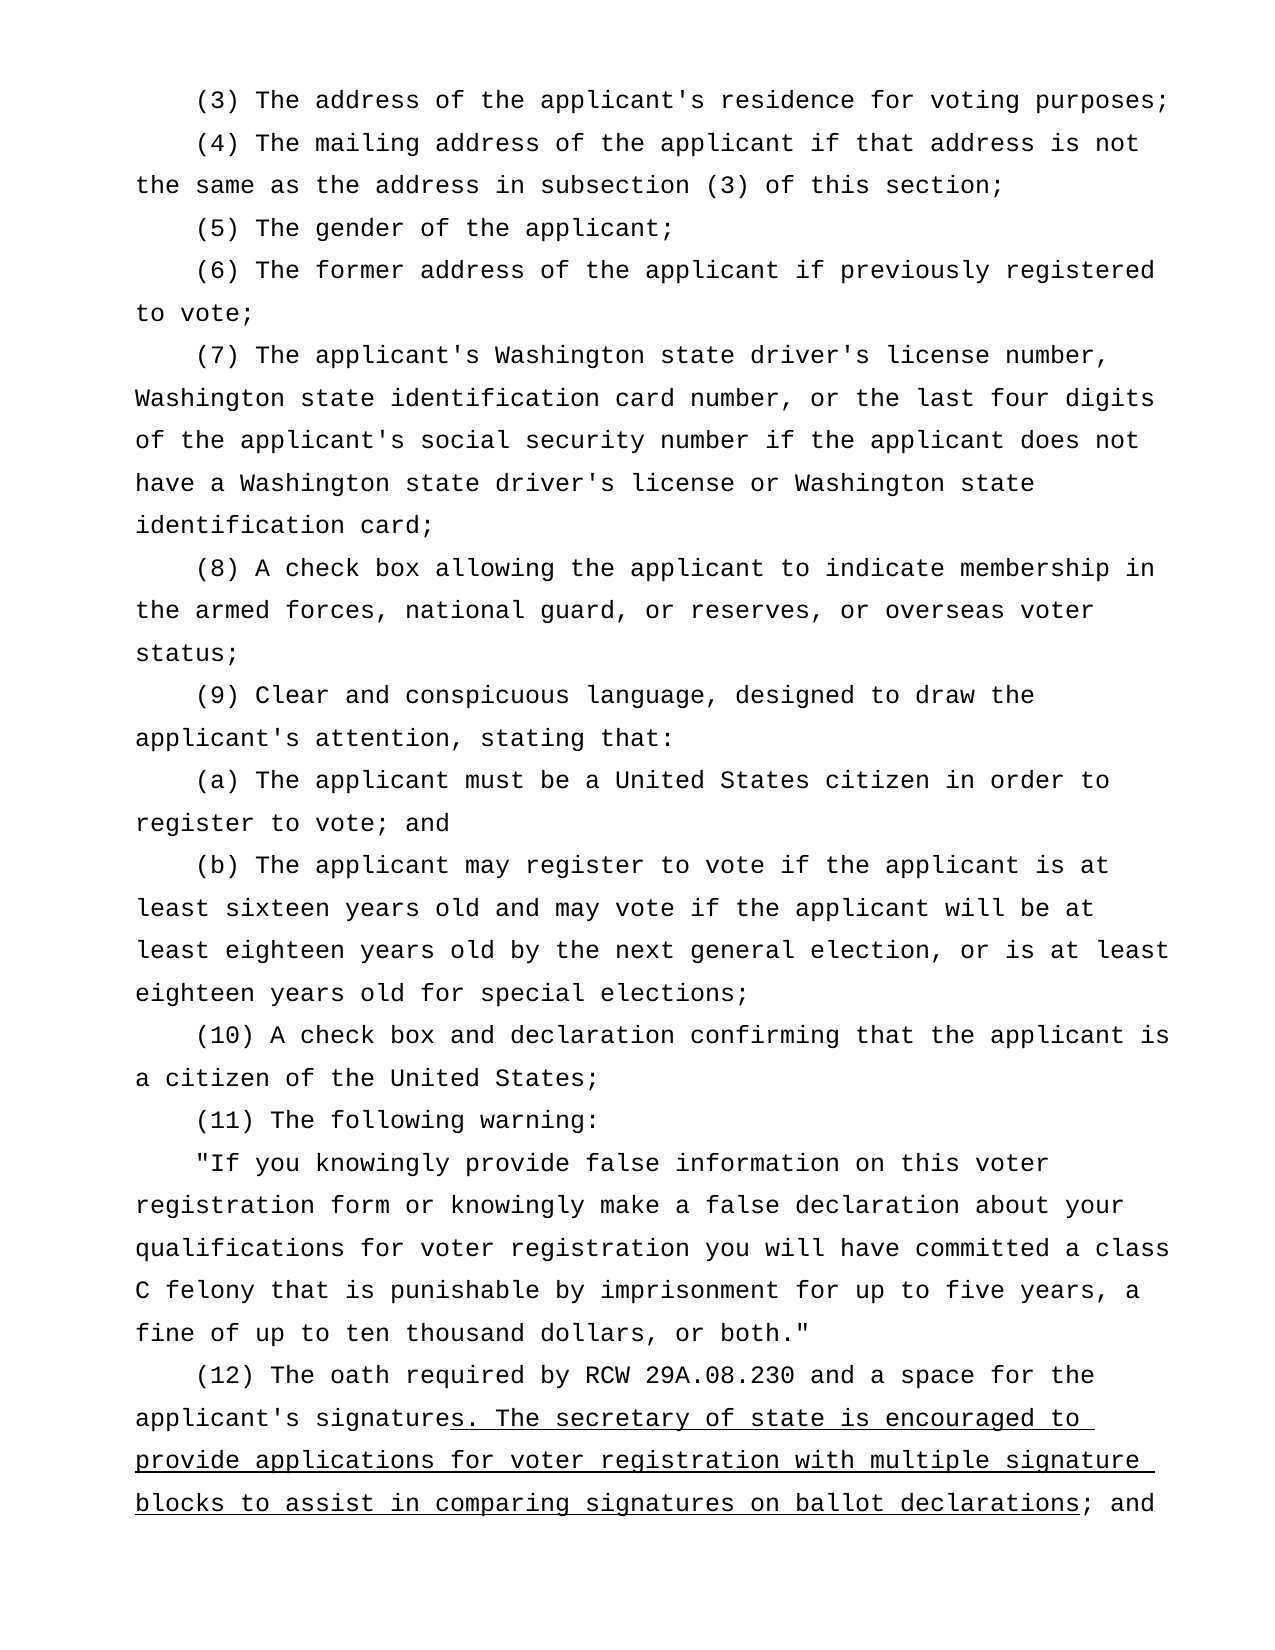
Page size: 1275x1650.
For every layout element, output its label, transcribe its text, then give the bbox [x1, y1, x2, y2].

text (b) The applicant may register to vote if the applicant is at least sixteen years old and may vote if the applicant will be at least eighteen years old by the next general election, or is at least eighteen years old for special elections; [135, 840, 1170, 1010]
text "If you knowingly provide false information on this voter registration form or knowingly make a false declaration about your qualifications for voter registration you will have committed a class C felony that is punishable by imprisonment for up to five years, a fine of up to ten thousand dollars, or both." [135, 1137, 1170, 1350]
text (5) The gender of the applicant; [135, 202, 1170, 245]
text (9) Clear and conspicuous language, designed to draw the applicant's attention, stating that: [135, 670, 1170, 755]
text (8) A check box allowing the applicant to indicate membership in the armed forces, national guard, or reserves, or overseas voter status; [135, 542, 1170, 670]
text (a) The applicant must be a United States citizen in order to register to vote; and [135, 755, 1170, 840]
text (10) A check box and declaration confirming that the applicant is a citizen of the United States; [135, 1010, 1170, 1095]
text (11) The following warning: [135, 1095, 1170, 1137]
text (12) The oath required by RCW 29A.08.230 and a space for the applicant's signatures. The secretary of state is encouraged to provide applications for voter registration with multiple signature blocks to assist in comparing signatures on ballot declarations; and [135, 1350, 1170, 1520]
text (4) The mailing address of the applicant if that address is not the same as the address in subsection (3) of this section; [135, 117, 1170, 202]
text (3) The address of the applicant's residence for voting purposes; [135, 75, 1170, 117]
text (7) The applicant's Washington state driver's license number, Washington state identification card number, or the last four digits of the applicant's social security number if the applicant does not have a Washington state driver's license or Washington state identification card; [135, 330, 1170, 542]
text (6) The former address of the applicant if previously registered to vote; [135, 245, 1170, 330]
